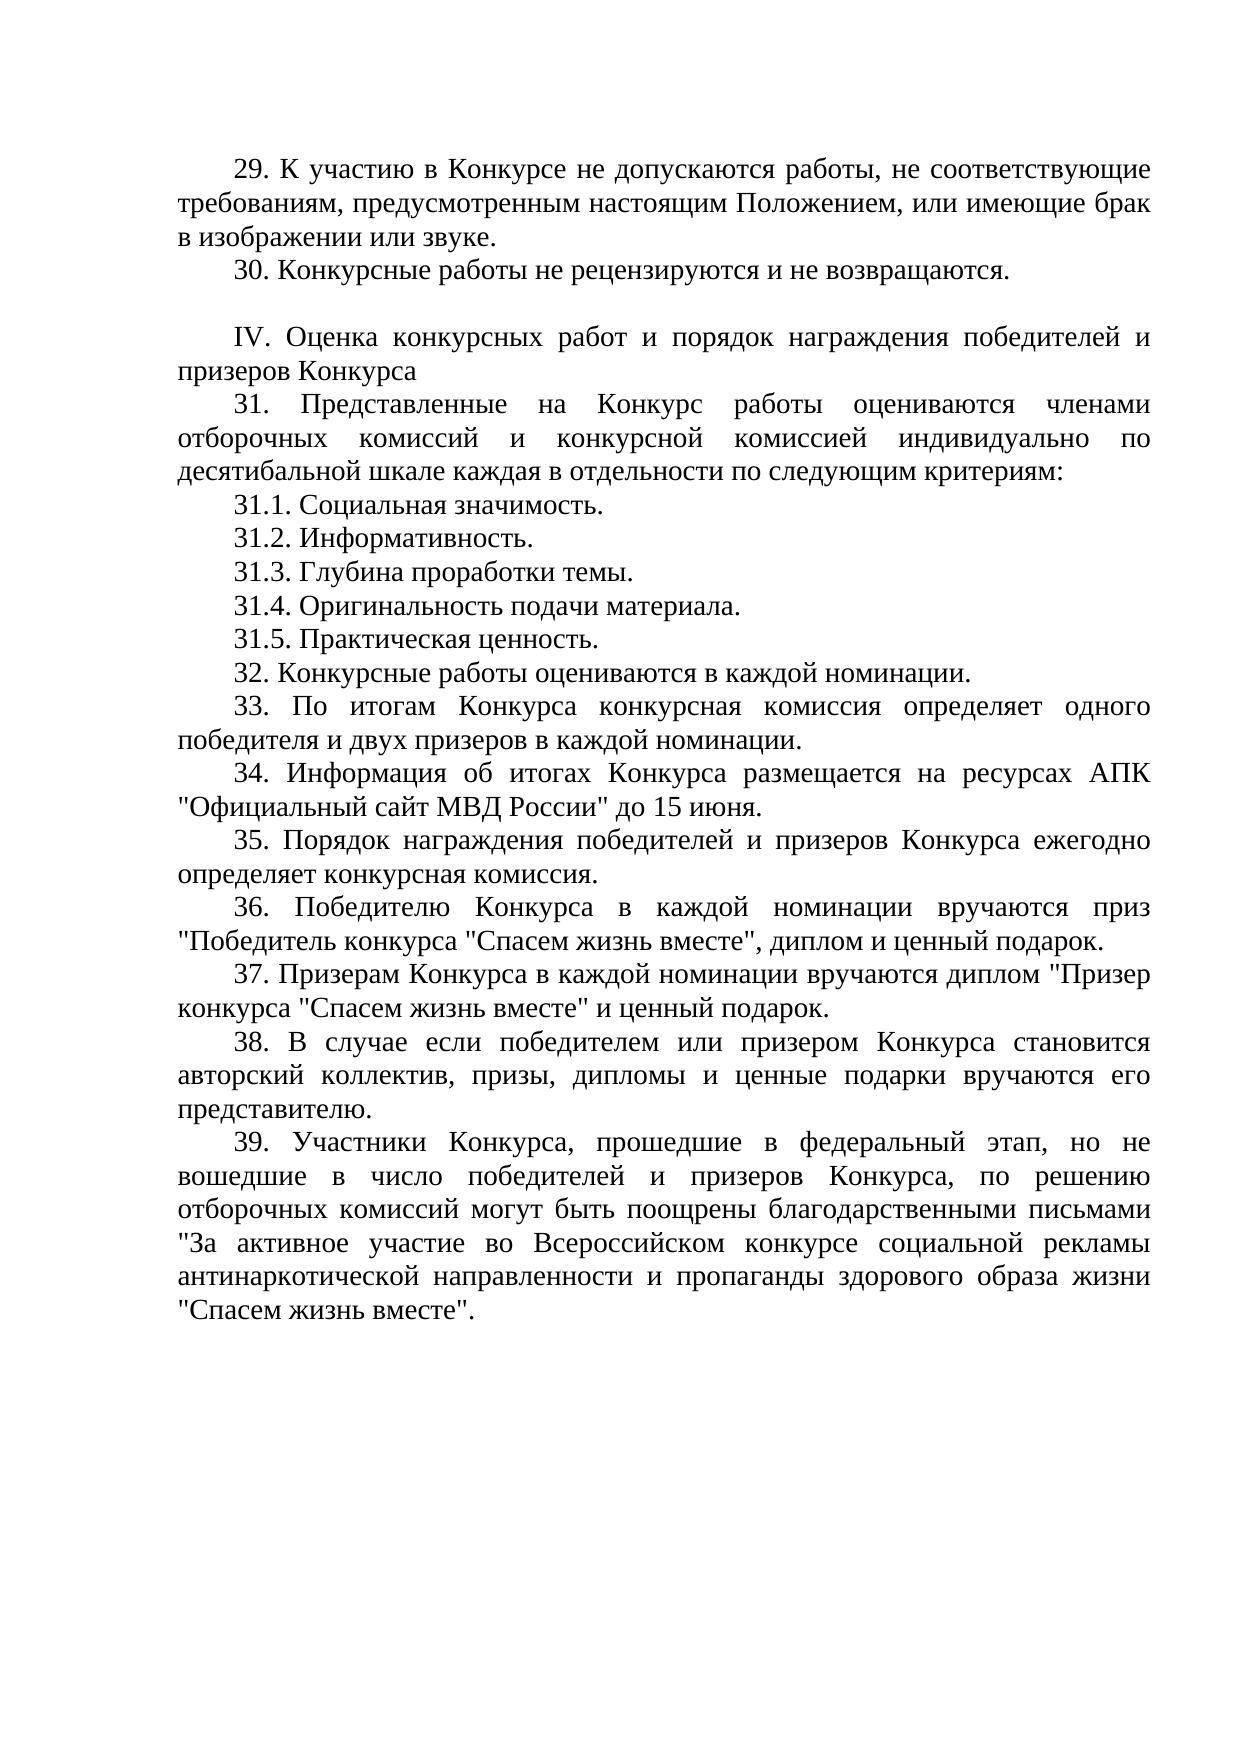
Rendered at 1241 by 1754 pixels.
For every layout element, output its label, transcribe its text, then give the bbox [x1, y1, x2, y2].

text 39. Участники Конкурса, прошедшие в федеральный этап, но не вошедшие в число победителей и призеров Конкурса, по решению отборочных комиссий могут быть поощрены благодарственными письмами "За активное участие во Всероссийском конкурсе социальной рекламы антинаркотической направленности и пропаганды здорового образа жизни "Спасем жизнь вместе". [177, 1124, 1152, 1326]
text 31. Представленные на Конкурс работы оцениваются членами отборочных комиссий и конкурсной комиссией индивидуально по десятибальной шкале каждая в отдельности по следующим критериям: [177, 386, 1152, 487]
text 37. Призерам Конкурса в каждой номинации вручаются диплом "Призер конкурса "Спасем жизнь вместе" и ценный подарок. [177, 957, 1152, 1024]
text 31.4. Оригинальность подачи материала. [177, 588, 1152, 621]
text 33. По итогам Конкурса конкурсная комиссия определяет одного победителя и двух призеров в каждой номинации. [177, 688, 1152, 755]
text 32. Конкурсные работы оцениваются в каждой номинации. [177, 655, 1152, 688]
text 31.2. Информативность. [177, 521, 1152, 554]
text 34. Информация об итогах Конкурса размещается на ресурсах АПК "Официальный сайт МВД России" до 15 июня. [177, 755, 1152, 822]
text 35. Порядок награждения победителей и призеров Конкурса ежегодно определяет конкурсная комиссия. [177, 822, 1152, 889]
text 36. Победителю Конкурса в каждой номинации вручаются приз "Победитель конкурса "Спасем жизнь вместе", диплом и ценный подарок. [177, 889, 1152, 957]
text 31.5. Практическая ценность. [177, 621, 1152, 655]
text 31.3. Глубина проработки темы. [177, 554, 1152, 588]
text 31.1. Социальная значимость. [177, 487, 1152, 521]
text 38. В случае если победителем или призером Конкурса становится авторский коллектив, призы, дипломы и ценные подарки вручаются его представителю. [177, 1024, 1152, 1124]
text 30. Конкурсные работы не рецензируются и не возвращаются. [177, 252, 1152, 286]
text IV. Оценка конкурсных работ и порядок награждения победителей и призеров Конкурса [177, 319, 1152, 386]
text 29. К участию в Конкурсе не допускаются работы, не соответствующие требованиям, предусмотренным настоящим Положением, или имеющие брак в изображении или звуке. [177, 152, 1152, 252]
